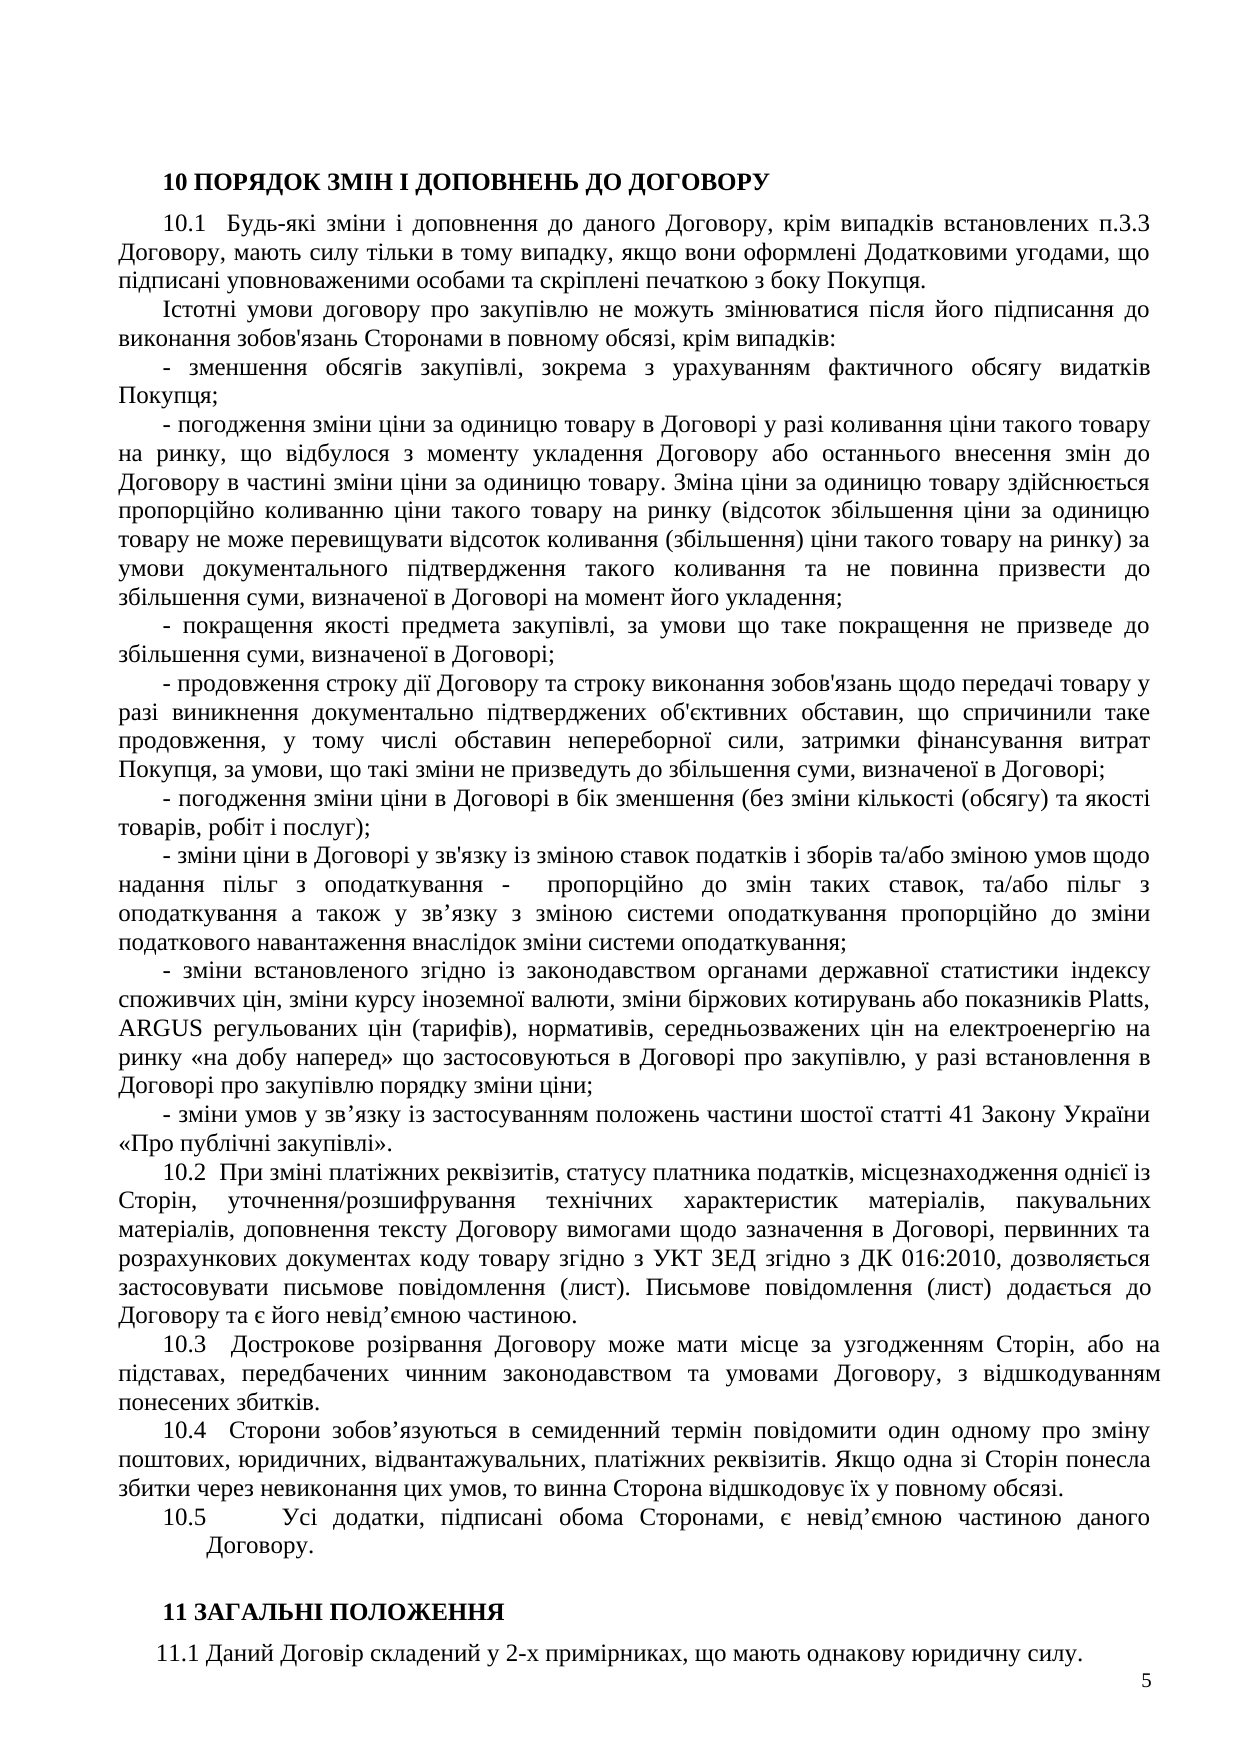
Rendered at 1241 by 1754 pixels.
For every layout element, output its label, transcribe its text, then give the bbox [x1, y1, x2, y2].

text 11.1 Даний Договір складений у 2-х примірниках, що мають однакову юридичну силу. [118, 1638, 1152, 1667]
text - продовження строку дії Договору та строку виконання зобов'язань щодо передачі товару у разі виникнення документально підтверджених об'єктивних обставин, що спричинили таке продовження, у тому числі обставин непереборної сили, затримки фінансування витрат Покупця, за умови, що такі зміни не призведуть до збільшення суми, визначеної в Договорі; [118, 668, 1152, 783]
text 10.1 Будь-які зміни і доповнення до даного Договору, крім випадків встановлених п.3.3 Договору, мають силу тільки в тому випадку, якщо вони оформлені Додатковими угодами, що підписані уповноваженими особами та скріплені печаткою з боку Покупця. [118, 208, 1152, 294]
text - зміни умов у зв’язку із застосуванням положень частини шостої статті 41 Закону України «Про публічні закупівлі». [118, 1099, 1152, 1157]
text - покращення якості предмета закупівлі, за умови що таке покращення не призведе до збільшення суми, визначеної в Договорі; [118, 610, 1152, 668]
text 10.4 Сторони зобов’язуються в семиденний термін повідомити один одному про зміну поштових, юридичних, відвантажувальних, платіжних реквізитів. Якщо одна зі Сторін понесла збитки через невиконання цих умов, то винна Сторона відшкодовує їх у повному обсязі. [118, 1415, 1152, 1502]
text - погодження зміни ціни в Договорі в бік зменшення (без зміни кількості (обсягу) та якості товарів, робіт і послуг); [118, 783, 1152, 840]
text 10.2 При зміні платіжних реквізитів, статусу платника податків, місцезнаходження однієї із Сторін, уточнення/розшифрування технічних характеристик матеріалів, пакувальних матеріалів, доповнення тексту Договору вимогами щодо зазначення в Договорі, первинних та розрахункових документах коду товару згідно з УКТ ЗЕД згідно з ДК 016:2010, дозволяється застосовувати письмове повідомлення (лист). Письмове повідомлення (лист) додається до Договору та є його невід’ємною частиною. [118, 1157, 1152, 1329]
text - зміни встановленого згідно із законодавством органами державної статистики індексу споживчих цін, зміни курсу іноземної валюти, зміни біржових котирувань або показників Platts, ARGUS регульованих цін (тарифів), нормативів, середньозважених цін на електроенергію на ринку «на добу наперед» що застосовуються в Договорі про закупівлю, у разі встановлення в Договорі про закупівлю порядку зміни ціни; [118, 955, 1152, 1099]
text 10.3 Дострокове розірвання Договору може мати місце за узгодженням Сторін, або на підставах, передбачених чинним законодавством та умовами Договору, з відшкодуванням понесених збитків. [118, 1329, 1162, 1415]
list Усі додатки, підписані обома Сторонами, є невід’ємною частиною даного Договору. [162, 1502, 1152, 1559]
text - зміни ціни в Договорі у зв'язку із зміною ставок податків і зборів та/або зміною умов щодо надання пільг з оподаткування - пропорційно до змін таких ставок, та/або пільг з оподаткування а також у зв’язку з зміною системи оподаткування пропорційно до зміни податкового навантаження внаслідок зміни системи оподаткування; [118, 840, 1152, 955]
text Істотні умови договору про закупівлю не можуть змінюватися після його підписання до виконання зобов'язань Сторонами в повному обсязі, крім випадків: [118, 294, 1152, 352]
text - зменшення обсягів закупівлі, зокрема з урахуванням фактичного обсягу видатків Покупця; [118, 352, 1152, 409]
text - погодження зміни ціни за одиницю товару в Договорі у разі коливання ціни такого товару на ринку, що відбулося з моменту укладення Договору або останнього внесення змін до Договору в частині зміни ціни за одиницю товару. Зміна ціни за одиницю товару здійснюється пропорційно коливанню ціни такого товару на ринку (відсоток збільшення ціни за одиницю товару не може перевищувати відсоток коливання (збільшення) ціни такого товару на ринку) за умови документального підтвердження такого коливання та не повинна призвести до збільшення суми, визначеної в Договорі на момент його укладення; [118, 409, 1152, 610]
text 11 ЗАГАЛЬНІ ПОЛОЖЕННЯ [118, 1597, 1152, 1625]
text 10 ПОРЯДОК ЗМІН І ДОПОВНЕНЬ ДО ДОГОВОРУ [118, 167, 1152, 195]
